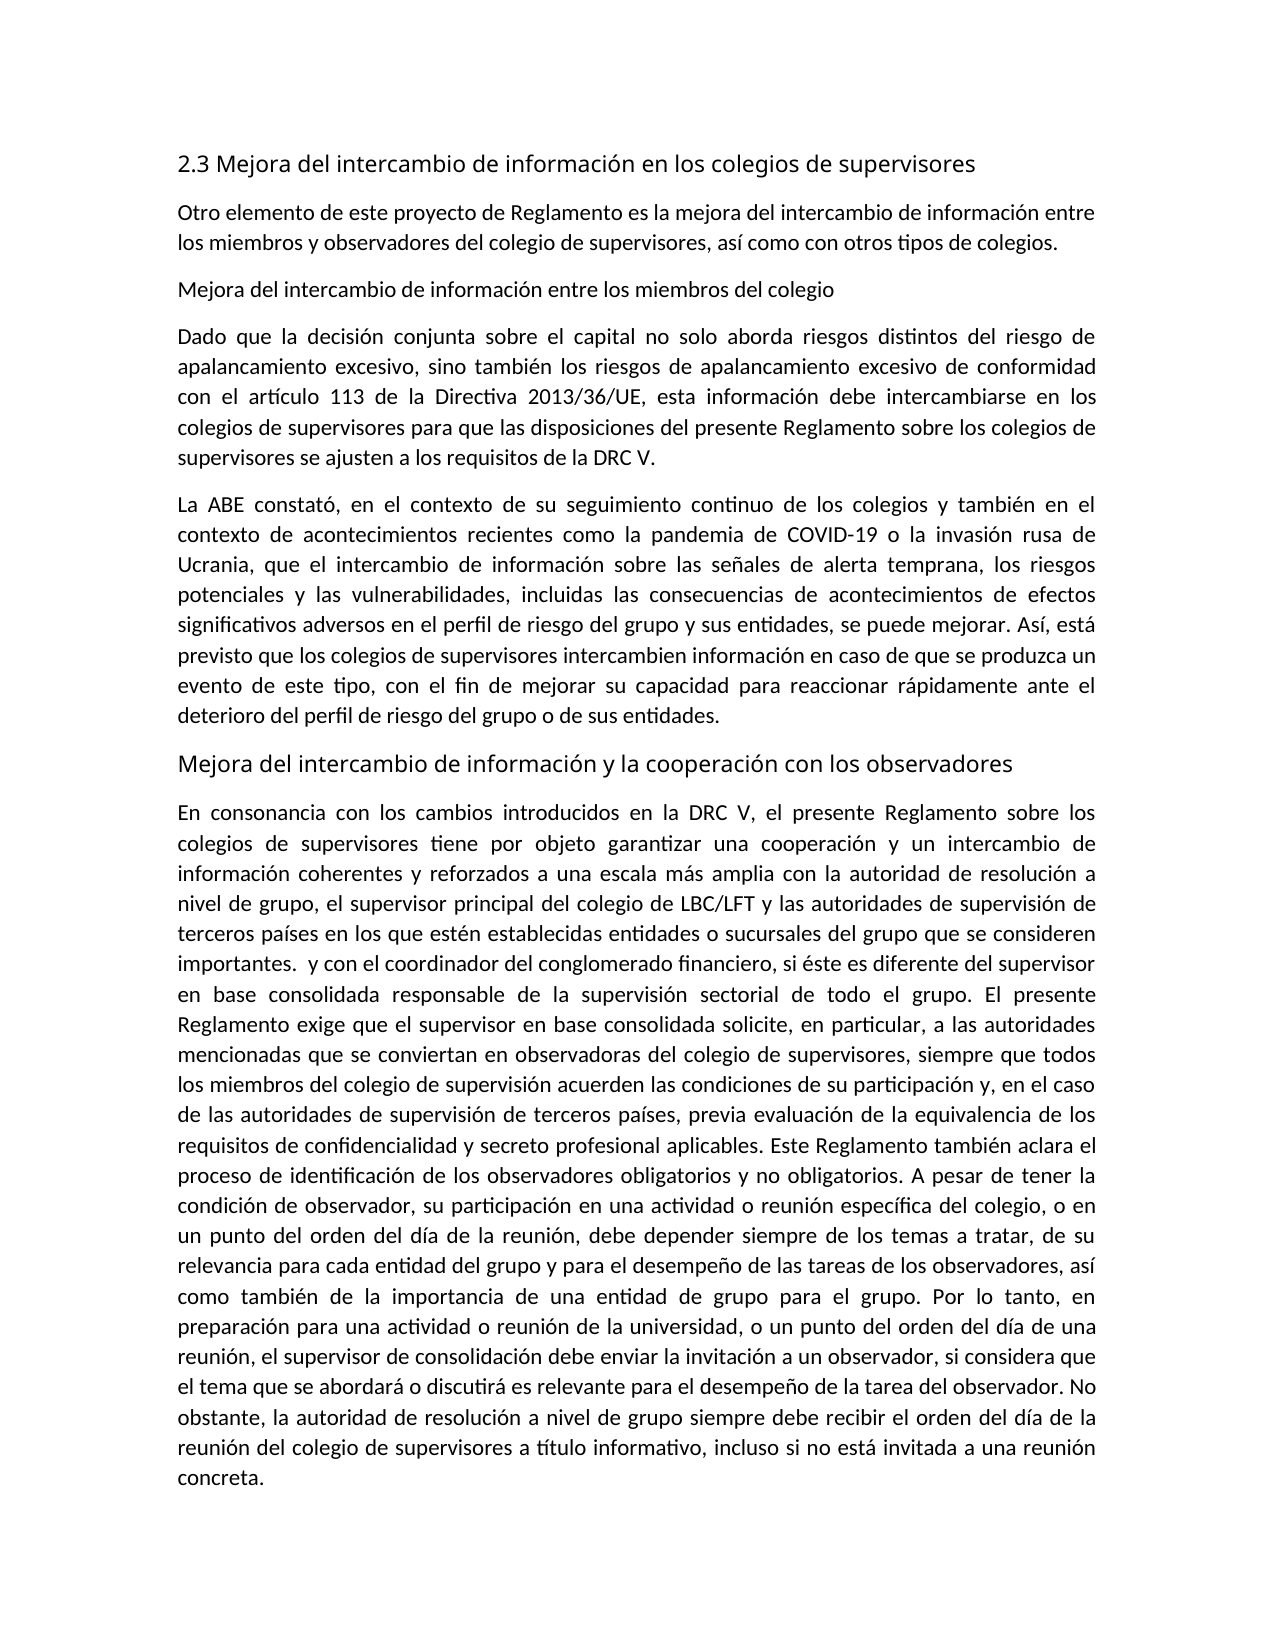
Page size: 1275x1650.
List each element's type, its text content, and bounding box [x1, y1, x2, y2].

text 2.3 Mejora del intercambio de información en los colegios de supervisores [177, 148, 1098, 179]
text Otro elemento de este proyecto de Reglamento es la mejora del intercambio de información entre los miembros y observadores del colegio de supervisores, así como con otros tipos de colegios. [177, 198, 1098, 256]
text En consonancia con los cambios introducidos en la DRC V, el presente Reglamento sobre los colegios de supervisores tiene por objeto garantizar una cooperación y un intercambio de información coherentes y reforzados a una escala más amplia con la autoridad de resolución a nivel de grupo, el supervisor principal del colegio de LBC/LFT y las autoridades de supervisión de terceros países en los que estén establecidas entidades o sucursales del grupo que se consideren importantes. y con el coordinador del conglomerado financiero, si éste es diferente del supervisor en base consolidada responsable de la supervisión sectorial de todo el grupo. El presente Reglamento exige que el supervisor en base consolidada solicite, en particular, a las autoridades mencionadas que se conviertan en observadoras del colegio de supervisores, siempre que todos los miembros del colegio de supervisión acuerden las condiciones de su participación y, en el caso de las autoridades de supervisión de terceros países, previa evaluación de la equivalencia de los requisitos de confidencialidad y secreto profesional aplicables. Este Reglamento también aclara el proceso de identificación de los observadores obligatorios y no obligatorios. A pesar de tener la condición de observador, su participación en una actividad o reunión específica del colegio, o en un punto del orden del día de la reunión, debe depender siempre de los temas a tratar, de su relevancia para cada entidad del grupo y para el desempeño de las tareas de los observadores, así como también de la importancia de una entidad de grupo para el grupo. Por lo tanto, en preparación para una actividad o reunión de la universidad, o un punto del orden del día de una reunión, el supervisor de consolidación debe enviar la invitación a un observador, si considera que el tema que se abordará o discutirá es relevante para el desempeño de la tarea del observador. No obstante, la autoridad de resolución a nivel de grupo siempre debe recibir el orden del día de la reunión del colegio de supervisores a título informativo, incluso si no está invitada a una reunión concreta. [177, 798, 1098, 1491]
text Mejora del intercambio de información entre los miembros del colegio [177, 275, 1098, 303]
text Dado que la decisión conjunta sobre el capital no solo aborda riesgos distintos del riesgo de apalancamiento excesivo, sino también los riesgos de apalancamiento excesivo de conformidad con el artículo 113 de la Directiva 2013/36/UE, esta información debe intercambiarse en los colegios de supervisores para que las disposiciones del presente Reglamento sobre los colegios de supervisores se ajusten a los requisitos de la DRC V. [177, 322, 1098, 471]
text Mejora del intercambio de información y la cooperación con los observadores [177, 748, 1098, 779]
text La ABE constató, en el contexto de su seguimiento continuo de los colegios y también en el contexto de acontecimientos recientes como la pandemia de COVID-19 o la invasión rusa de Ucrania, que el intercambio de información sobre las señales de alerta temprana, los riesgos potenciales y las vulnerabilidades, incluidas las consecuencias de acontecimientos de efectos significativos adversos en el perfil de riesgo del grupo y sus entidades, se puede mejorar. Así, está previsto que los colegios de supervisores intercambien información en caso de que se produzca un evento de este tipo, con el fin de mejorar su capacidad para reaccionar rápidamente ante el deterioro del perfil de riesgo del grupo o de sus entidades. [177, 490, 1098, 729]
